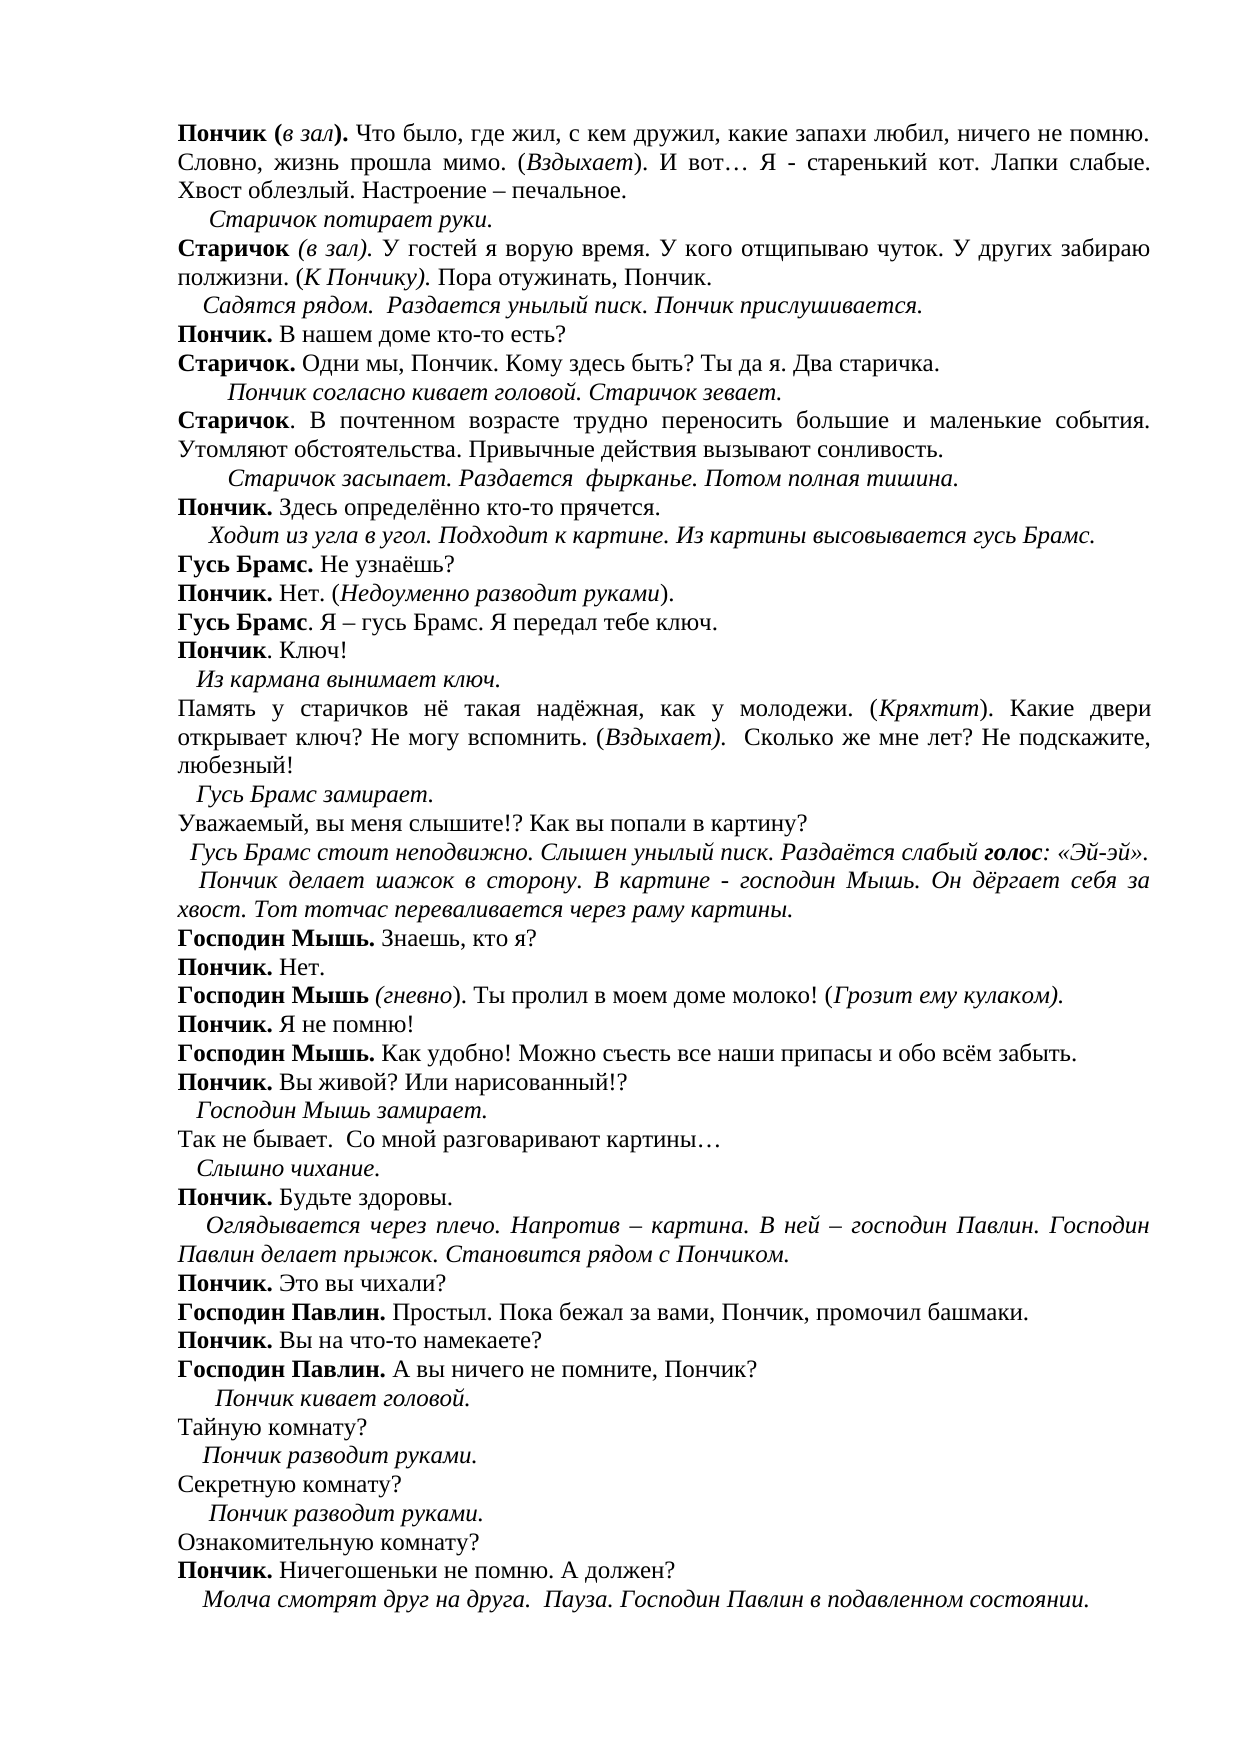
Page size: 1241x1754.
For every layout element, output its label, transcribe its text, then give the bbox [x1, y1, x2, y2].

text Господин Мышь (гневно). Ты пролил в моем доме молоко! (Грозит ему кулаком). [177, 981, 1152, 1009]
text Господин Мышь. Знаешь, кто я? [177, 923, 1152, 952]
text Старичок потирает руки. [177, 204, 1152, 233]
text Пончик. В нашем доме кто-то есть? [177, 319, 1152, 348]
text Пончик. Будьте здоровы. [177, 1182, 1152, 1211]
text Пончик. Нет. [177, 952, 1152, 981]
text Господин Павлин. А вы ничего не помните, Пончик? [177, 1354, 1152, 1383]
text Пончик. Нет. (Недоуменно разводит руками). [177, 578, 1152, 607]
text Господин Мышь замирает. [177, 1096, 1152, 1124]
text Пончик разводит руками. [177, 1498, 1152, 1527]
text Господин Павлин. Простыл. Пока бежал за вами, Пончик, промочил башмаки. [177, 1297, 1152, 1326]
text Старичок. Одни мы, Пончик. Кому здесь быть? Ты да я. Два старичка. [177, 348, 1152, 377]
text Пончик. Ключ! [177, 636, 1152, 664]
text Гусь Брамс замирает. [177, 779, 1152, 808]
text Пончик (в зал). Что было, где жил, с кем дружил, какие запахи любил, ничего не помню. Словно, жизнь прошла мимо. (Вздыхает). И вот… Я - старенький кот. Лапки слабые. Хвост облезлый. Настроение – печальное. [177, 118, 1152, 204]
text Пончик разводит руками. [177, 1441, 1152, 1469]
text Память у старичков нё такая надёжная, как у молодежи. (Кряхтит). Какие двери открывает ключ? Не могу вспомнить. (Вздыхает). Сколько же мне лет? Не подскажите, любезный! [177, 693, 1152, 779]
text Гусь Брамс. Не узнаёшь? [177, 549, 1152, 578]
text Пончик. Вы живой? Или нарисованный!? [177, 1067, 1152, 1096]
text Оглядывается через плечо. Напротив – картина. В ней – господин Павлин. Господин Павлин делает прыжок. Становится рядом с Пончиком. [177, 1211, 1152, 1268]
text Господин Мышь. Как удобно! Можно съесть все наши припасы и обо всём забыть. [177, 1038, 1152, 1067]
text Тайную комнату? [177, 1412, 1152, 1441]
text Ходит из угла в угол. Подходит к картине. Из картины высовывается гусь Брамс. [177, 521, 1152, 549]
text Так не бывает. Со мной разговаривают картины… [177, 1124, 1152, 1153]
text Старичок (в зал). У гостей я ворую время. У кого отщипываю чуток. У других забираю полжизни. (К Пончику). Пора отужинать, Пончик. [177, 233, 1152, 291]
text Пончик согласно кивает головой. Старичок зевает. [177, 377, 1152, 406]
text Из кармана вынимает ключ. [177, 664, 1152, 693]
text Пончик делает шажок в сторону. В картине - господин Мышь. Он дёргает себя за хвост. Тот тотчас переваливается через раму картины. [177, 866, 1152, 923]
text Уважаемый, вы меня слышите!? Как вы попали в картину? [177, 808, 1152, 837]
text Пончик. Я не помню! [177, 1009, 1152, 1038]
text Старичок засыпает. Раздается фырканье. Потом полная тишина. [177, 463, 1152, 492]
text Молча смотрят друг на друга. Пауза. Господин Павлин в подавленном состоянии. [177, 1584, 1152, 1613]
text Пончик. Вы на что-то намекаете? [177, 1326, 1152, 1354]
text Садятся рядом. Раздается унылый писк. Пончик прислушивается. [177, 291, 1152, 319]
text Старичок. В почтенном возрасте трудно переносить большие и маленькие события. Утомляют обстоятельства. Привычные действия вызывают сонливость. [177, 406, 1152, 463]
text Пончик кивает головой. [177, 1383, 1152, 1412]
text Пончик. Ничегошеньки не помню. А должен? [177, 1556, 1152, 1584]
text Гусь Брамс стоит неподвижно. Слышен унылый писк. Раздаётся слабый голос: «Эй-эй». [177, 837, 1152, 866]
text Ознакомительную комнату? [177, 1527, 1152, 1556]
text Слышно чихание. [177, 1153, 1152, 1182]
text Пончик. Здесь определённо кто-то прячется. [177, 492, 1152, 521]
text Пончик. Это вы чихали? [177, 1268, 1152, 1297]
text Секретную комнату? [177, 1469, 1152, 1498]
text Гусь Брамс. Я – гусь Брамс. Я передал тебе ключ. [177, 607, 1152, 636]
